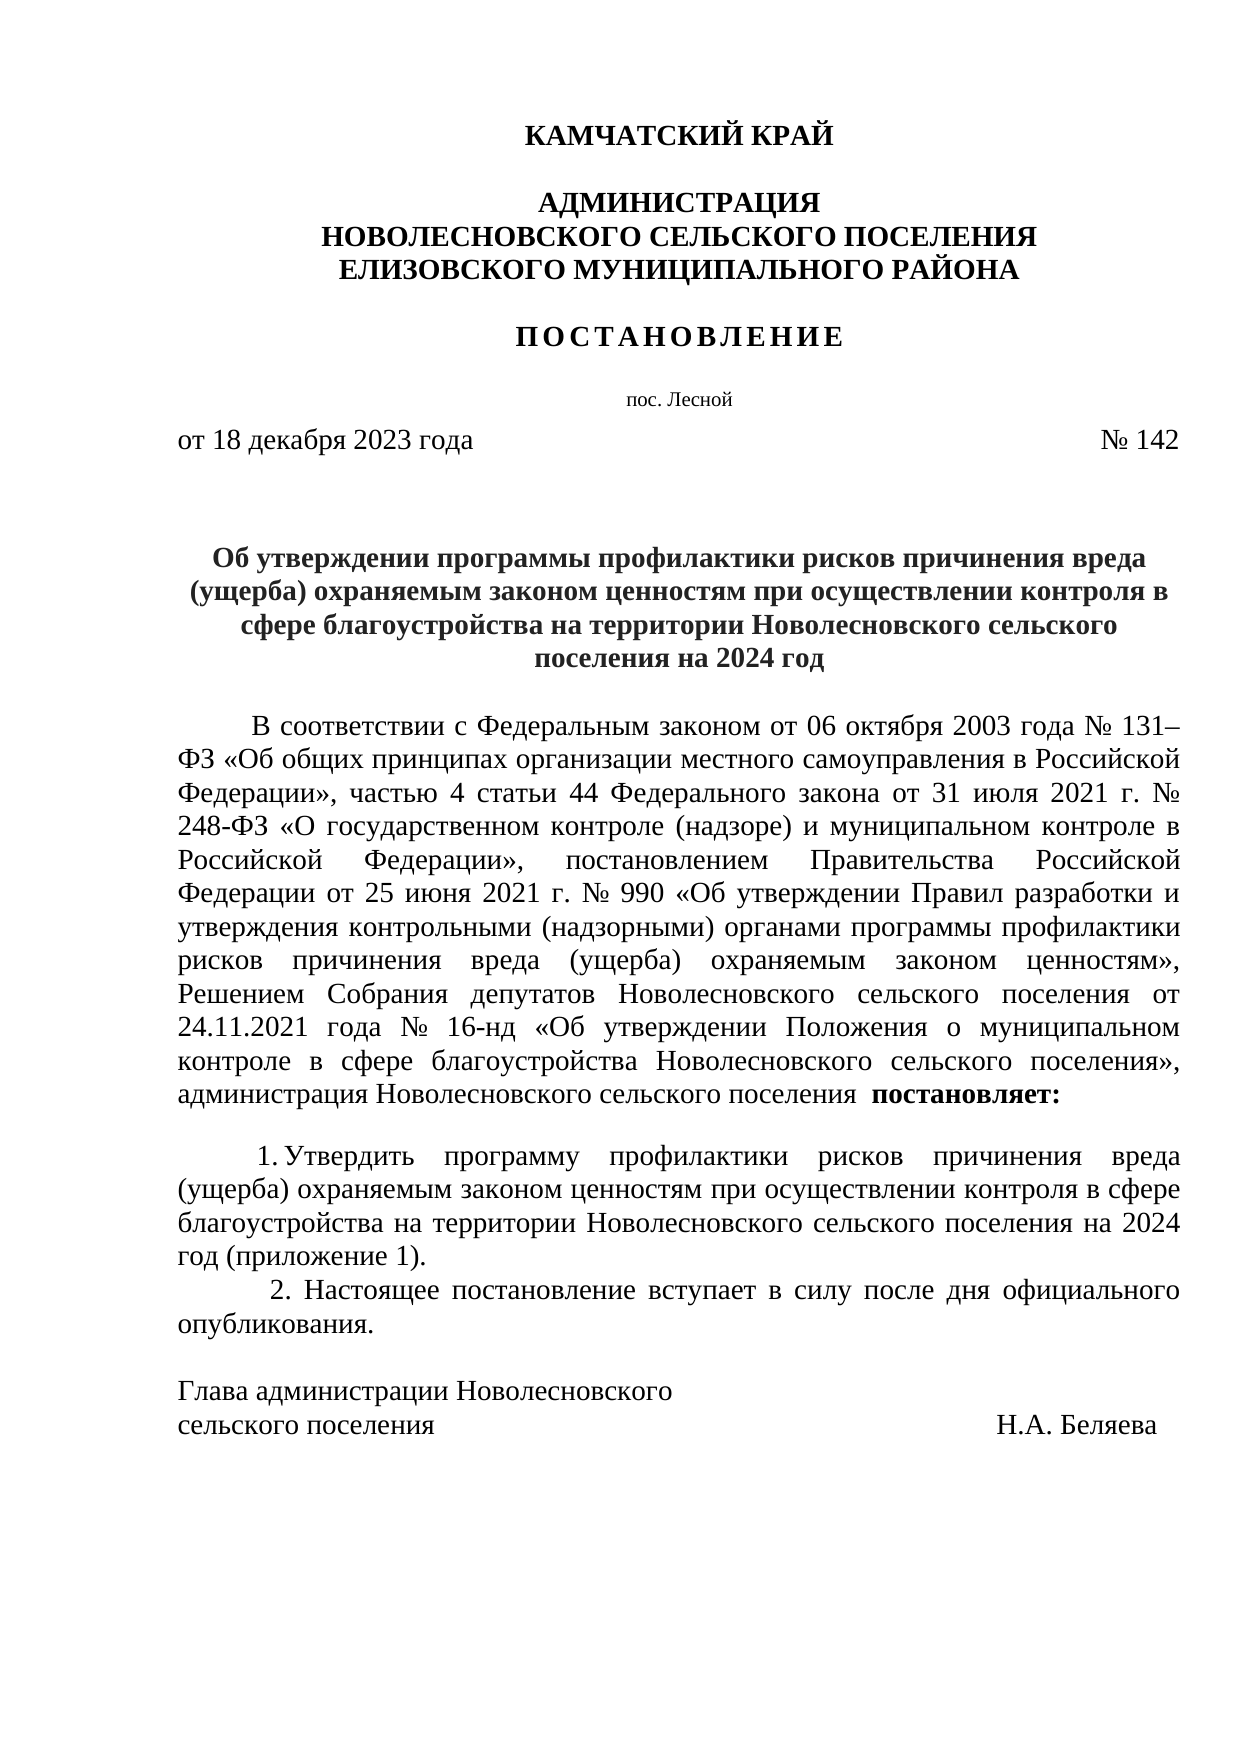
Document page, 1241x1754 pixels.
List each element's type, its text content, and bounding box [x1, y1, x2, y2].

list Утвердить программу профилактики рисков причинения вреда (ущерба) охраняемым законом ценностям при осуществлении контроля в сфере благоустройства на территории Новолесновского сельского поселения на 2024 год (приложение 1). [177, 1139, 1181, 1272]
text НОВОЛЕСНОВСКОГО СЕЛЬСКОГО ПОСЕЛЕНИЯ [177, 219, 1181, 252]
text от 18 декабря 2023 года № 142 [177, 422, 1181, 456]
text КАМЧАТСКИЙ КРАЙ [177, 118, 1181, 152]
text Глава администрации Новолесновского [177, 1373, 1181, 1407]
text ПОСТАНОВЛЕНИЕ [177, 319, 1181, 353]
text В соответствии с Федеральным законом от 06 октября 2003 года № 131–ФЗ «Об общих принципах организации местного самоуправления в Российской Федерации», частью 4 статьи 44 Федерального закона от 31 июля 2021 г. № 248-ФЗ «О государственном контроле (надзоре) и муниципальном контроле в Российской Федерации», постановлением Правительства Российской Федерации от 25 июня 2021 г. № 990 «Об утверждении Правил разработки и утверждения контрольными (надзорными) органами программы профилактики рисков причинения вреда (ущерба) охраняемым законом ценностям», Решением Собрания депутатов Новолесновского сельского поселения от 24.11.2021 года № 16-нд «Об утверждении Положения о муниципальном контроле в сфере благоустройства Новолесновского сельского поселения», администрация Новолесновского сельского поселения постановляет: [177, 708, 1181, 1110]
text АДМИНИСТРАЦИЯ [177, 185, 1181, 219]
text ЕЛИЗОВСКОГО МУНИЦИПАЛЬНОГО РАЙОНА [177, 252, 1181, 286]
text сельского поселения Н.А. Беляева [177, 1407, 1181, 1440]
text Об утверждении программы профилактики рисков причинения вреда (ущерба) охраняемым законом ценностям при осуществлении контроля в сфере благоустройства на территории Новолесновского сельского поселения на 2024 год [177, 540, 1181, 674]
text 2. Настоящее постановление вступает в силу после дня официального опубликования. [177, 1272, 1181, 1339]
text пос. Лесной [177, 386, 1181, 411]
